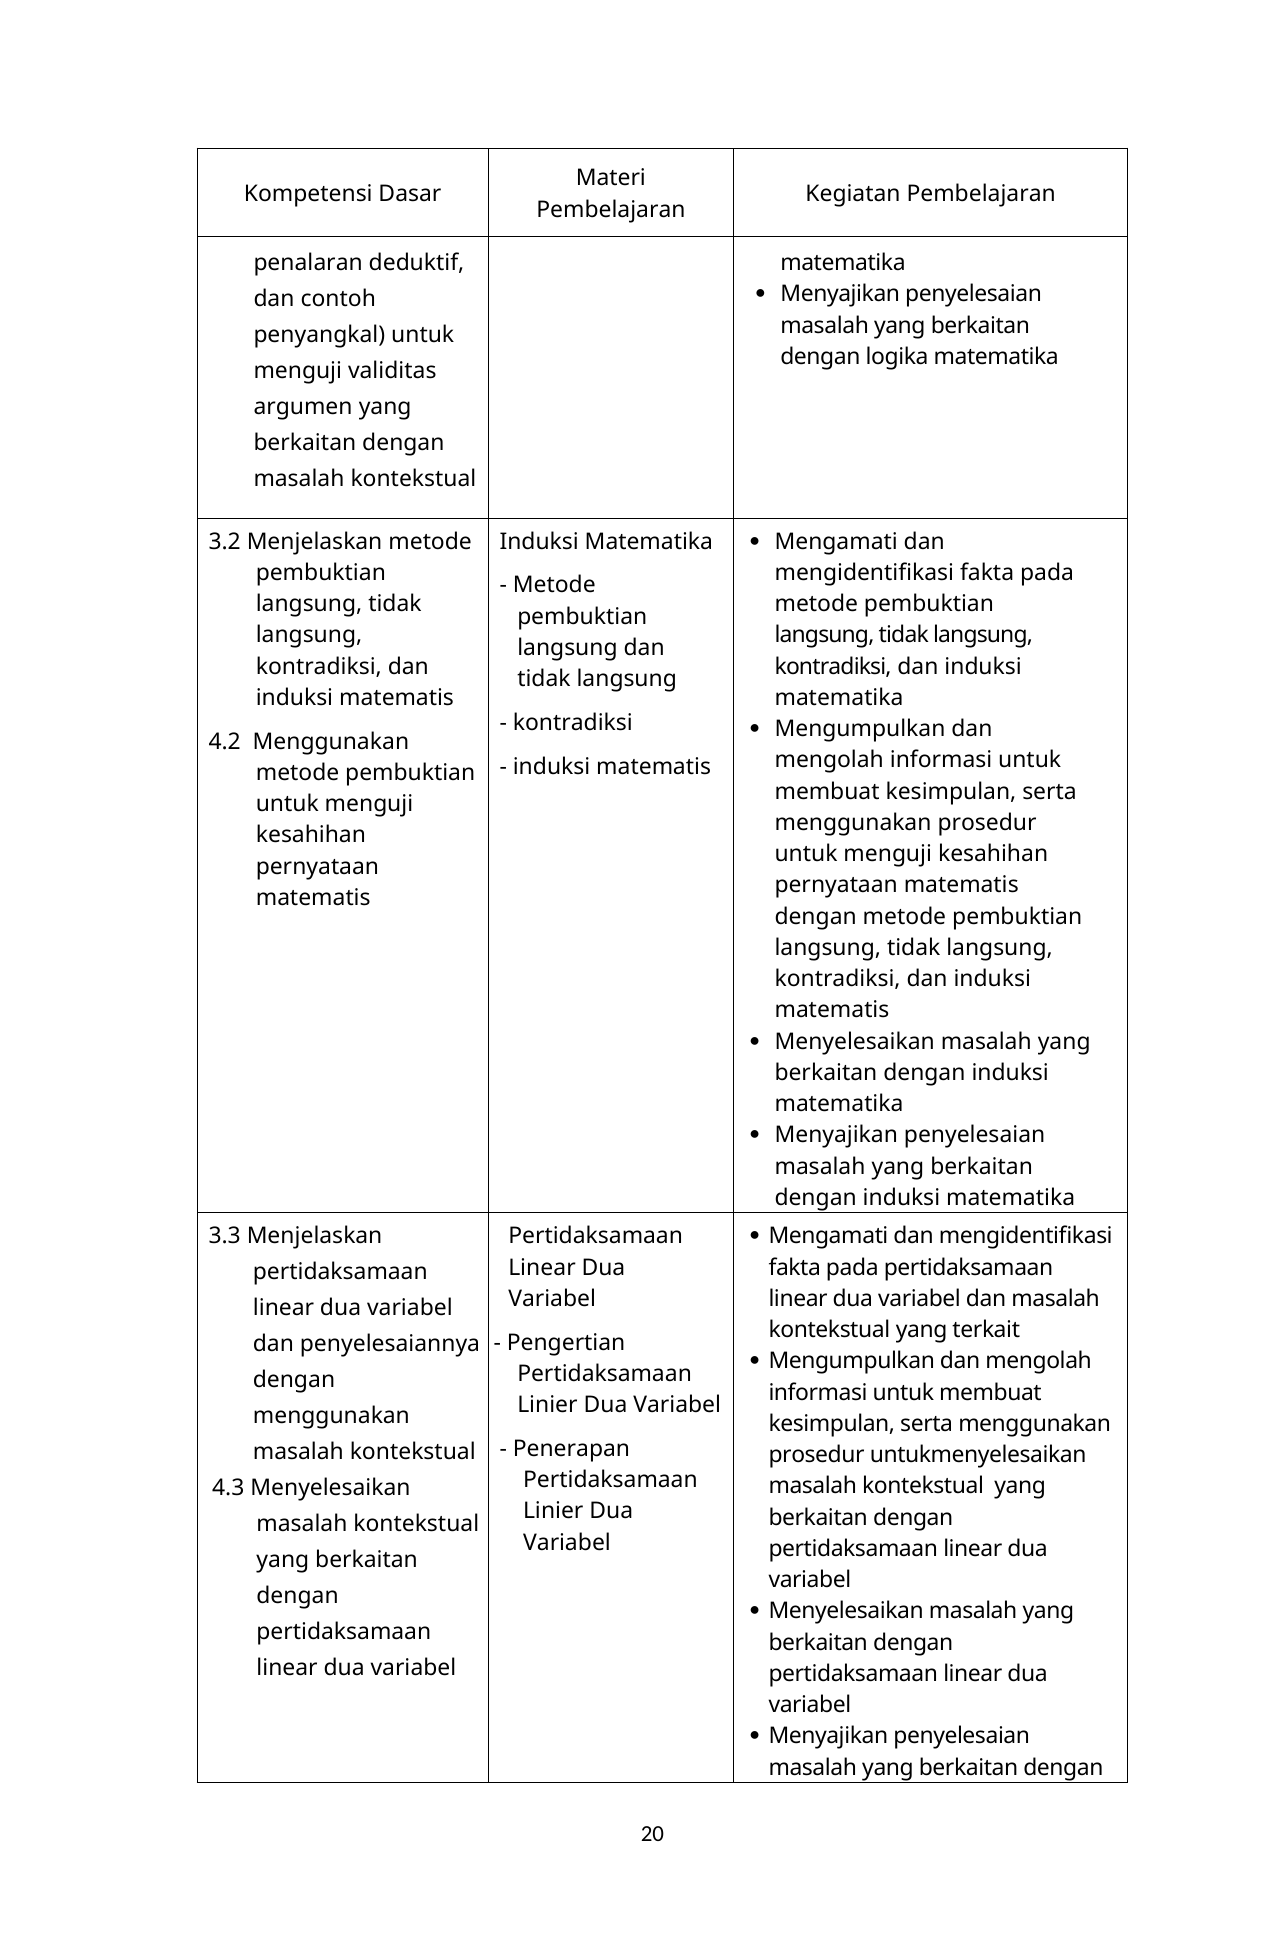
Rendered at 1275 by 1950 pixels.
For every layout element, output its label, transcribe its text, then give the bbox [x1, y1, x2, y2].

table_cell 3.2 Menjelaskan metode pembuktian langsung, tidak langsung, kontradiksi, dan induksi matematis 4.2 Menggunakan metode pembuktian untuk menguji kesahihan pernyataan matematis [198, 519, 488, 1212]
table_cell [734, 519, 1127, 1212]
table_header Materi Pembelajaran [489, 149, 733, 236]
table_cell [489, 1213, 733, 1782]
table_cell Induksi Matematika - Metode pembuktian langsung dan tidak langsung - kontradiksi - induksi matematis [489, 519, 733, 1212]
table_header Kegiatan Pembelajaran [734, 149, 1127, 236]
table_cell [734, 237, 1127, 518]
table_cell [734, 1213, 1127, 1782]
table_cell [489, 237, 733, 518]
table_header Kompetensi Dasar [198, 149, 488, 236]
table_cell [198, 1213, 488, 1782]
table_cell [198, 237, 488, 518]
